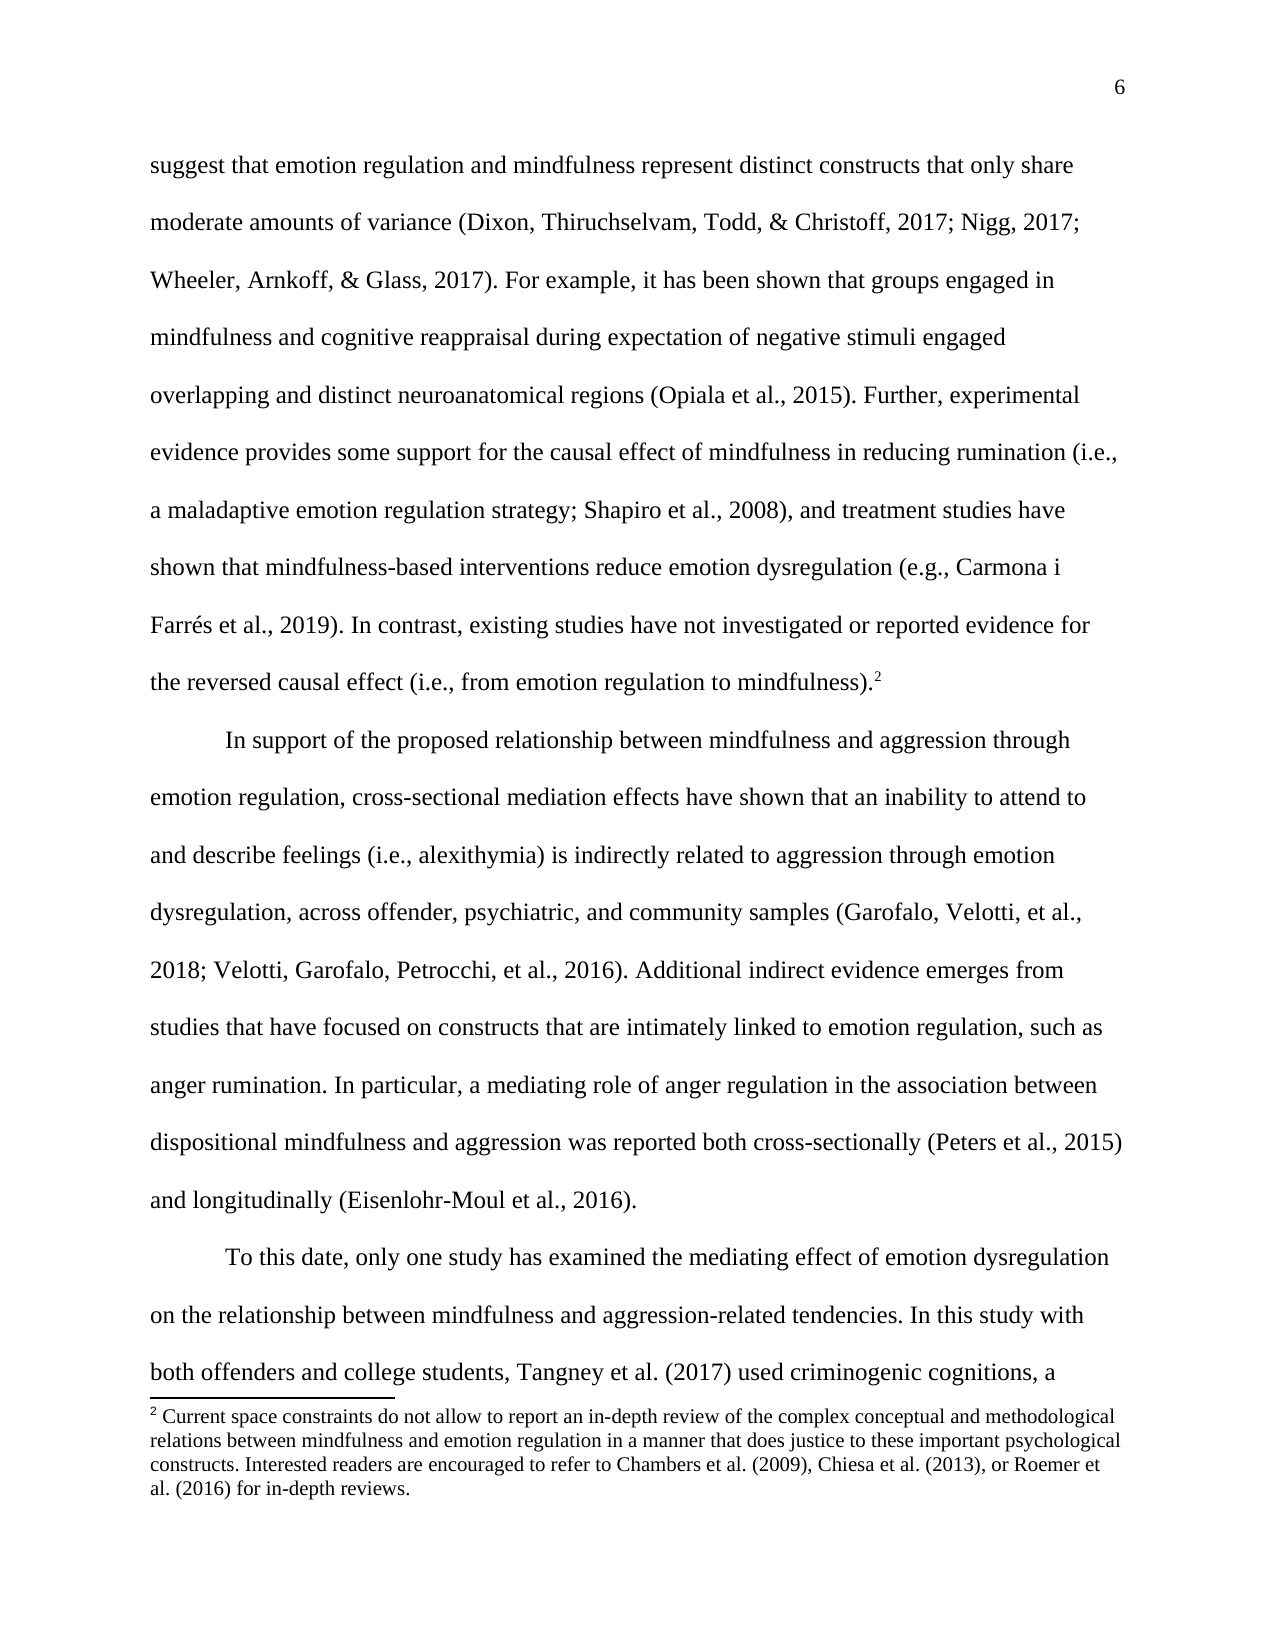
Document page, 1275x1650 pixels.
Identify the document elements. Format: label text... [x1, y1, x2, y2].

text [150, 1242, 1125, 1386]
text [150, 150, 1125, 696]
text In support of the proposed relationship between mindfulness and aggression through emotion regulation, cross-sectional mediation effects have shown that an inability to attend to and describe feelings (i.e., alexithymia) is indirectly related to aggression through emotion dysregulation, across offender, psychiatric, and community samples (Garofalo, Velotti, et al., 2018; Velotti, Garofalo, Petrocchi, et al., 2016). Additional indirect evidence emerges from studies that have focused on constructs that are intimately linked to emotion regulation, such as anger rumination. In particular, a mediating role of anger regulation in the association between dispositional mindfulness and aggression was reported both cross-sectionally (Peters et al., 2015) and longitudinally (Eisenlohr-Moul et al., 2016). [150, 725, 1125, 1214]
